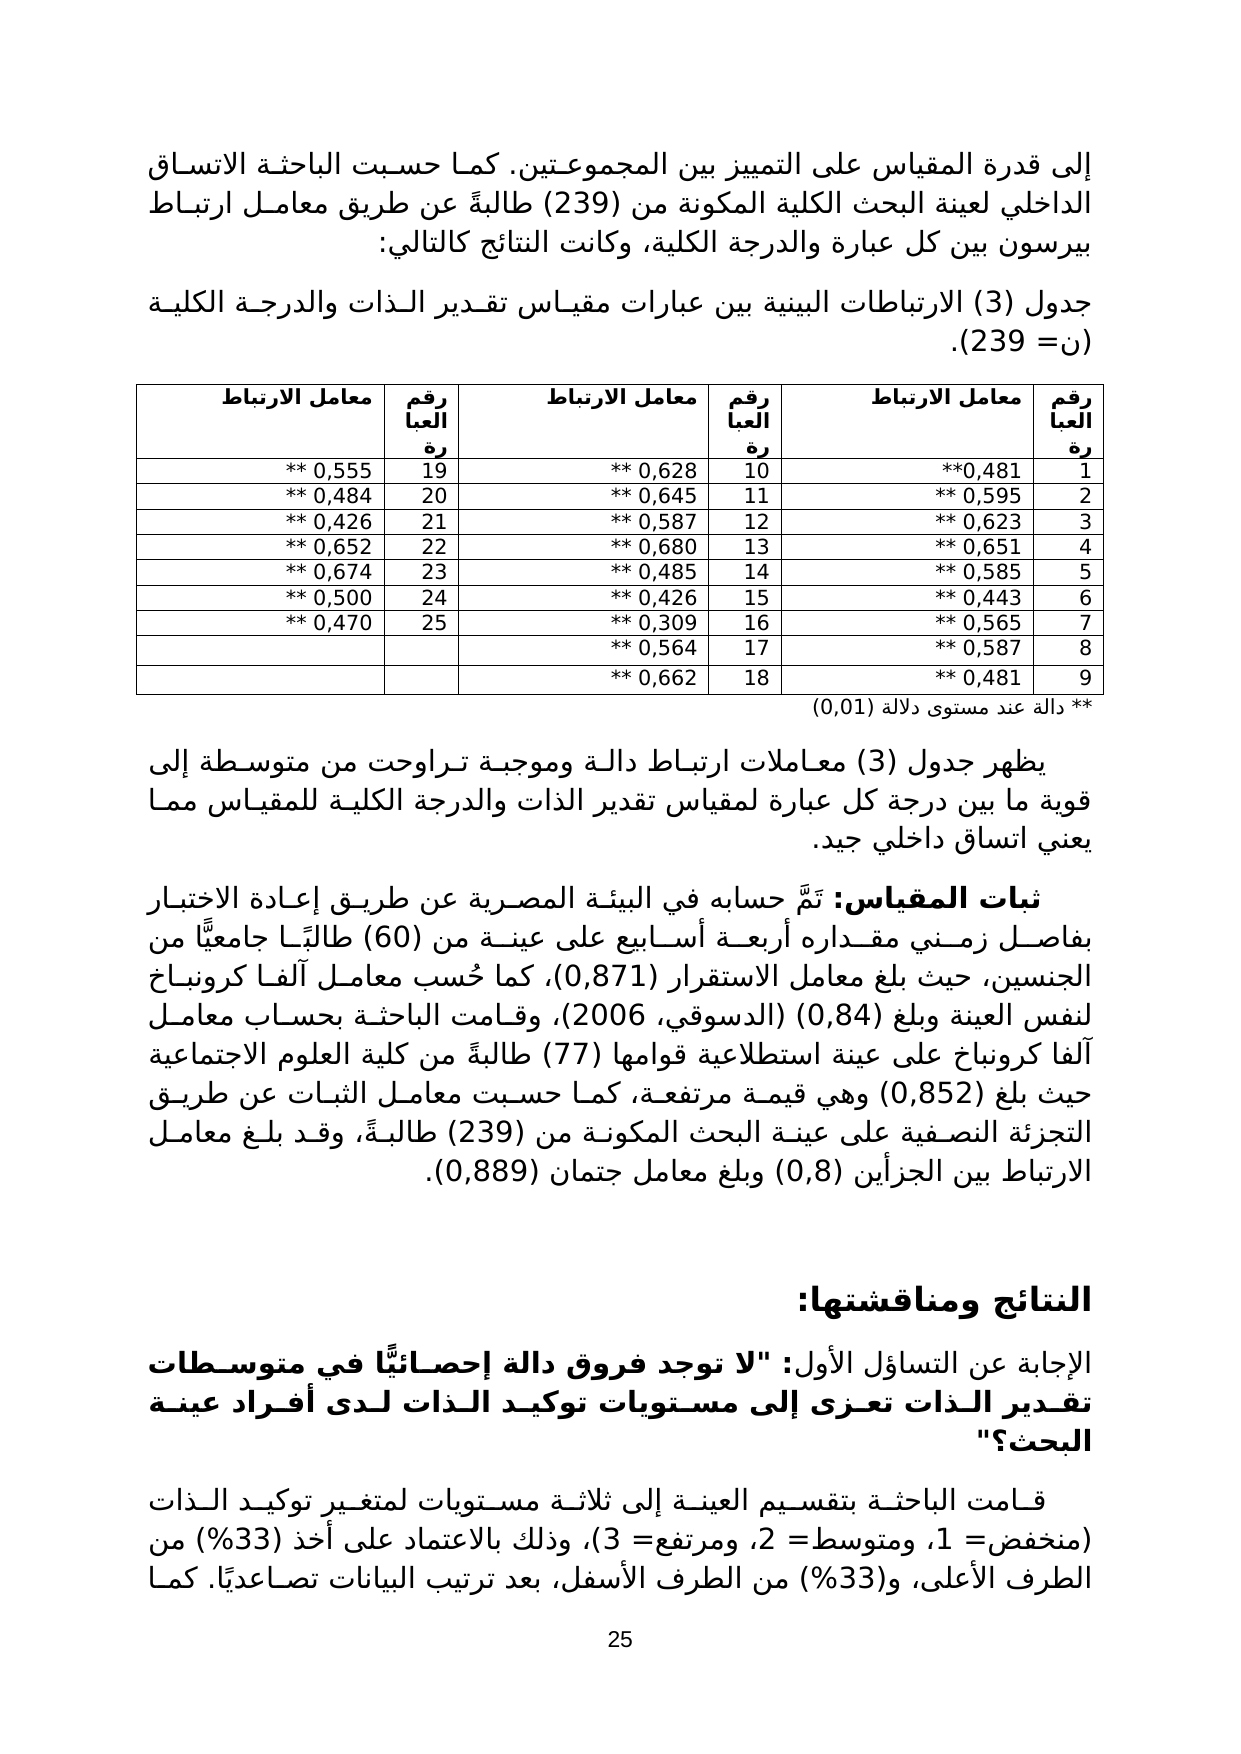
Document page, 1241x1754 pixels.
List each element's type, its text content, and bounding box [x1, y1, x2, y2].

table_cell [137, 636, 384, 665]
table_cell 0,485 ** [459, 560, 708, 584]
table_cell 0,587 ** [782, 636, 1033, 665]
table_cell 0,595 ** [782, 484, 1033, 509]
table_cell 18 [709, 666, 781, 694]
table_cell 21 [385, 510, 458, 534]
table_cell 1 [1034, 459, 1103, 483]
table_cell 0,564 ** [459, 636, 708, 665]
table_cell 0,651 ** [782, 535, 1033, 559]
table_cell [385, 666, 458, 694]
table_cell 0,645 ** [459, 484, 708, 509]
text يظهر جدول (3) معاملات ارتباط دالة وموجبة تراوحت من متوسطة إلى قوية ما بين درجة كل عبارة لمقياس تقدير الذات والدرجة الكلية للمقياس مما يعني اتساق داخلي جيد. [148, 744, 1092, 856]
table_cell 19 [385, 459, 458, 483]
text ** دالة عند مستوى دلالة (0,01) [148, 695, 1092, 719]
text ثبات المقياس: تَمَّ حسابه في البيئة المصرية عن طريق إعادة الاختبار بفاصل زمني مقداره أربعة أسابيع على عينة من (60) طالبًا جامعيًّا من الجنسين، حيث بلغ معامل الاستقرار (0,871)، كما حُسب معامل آلفا كرونباخ لنفس العينة وبلغ (0,84) (الدسوقي، 2006)، وقامت الباحثة بحساب معامل آلفا كرونباخ على عينة استطلاعية قوامها (77) طالبةً من كلية العلوم الاجتماعية حيث بلغ (0,852) وهي قيمة مرتفعة، كما حسبت معامل الثبات عن طريق التجزئة النصفية على عينة البحث المكونة من (239) طالبةً، وقد بلغ معامل الارتباط بين الجزأين (0,8) وبلغ معامل جتمان (0,889). [148, 882, 1092, 1188]
table_header معامل الارتباط [459, 385, 708, 458]
table_cell 0,585 ** [782, 560, 1033, 584]
table_cell 12 [709, 510, 781, 534]
table_cell 15 [709, 586, 781, 610]
table_cell 10 [709, 459, 781, 483]
table_cell 16 [709, 611, 781, 635]
table_cell 0,481 ** [782, 666, 1033, 694]
table_cell 4 [1034, 535, 1103, 559]
table_cell 0,565 ** [782, 611, 1033, 635]
table_cell 20 [385, 484, 458, 509]
table_cell 14 [709, 560, 781, 584]
table_cell 0,623 ** [782, 510, 1033, 534]
table_cell [137, 666, 384, 694]
table_cell 0,628 ** [459, 459, 708, 483]
table_cell 0,680 ** [459, 535, 708, 559]
table_header رقم العبارة [1034, 385, 1103, 458]
table_cell 0,652 ** [137, 535, 384, 559]
table_cell 0,662 ** [459, 666, 708, 694]
table_cell 8 [1034, 636, 1103, 665]
table_cell 11 [709, 484, 781, 509]
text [148, 148, 1092, 259]
table_cell 2 [1034, 484, 1103, 509]
table_cell 22 [385, 535, 458, 559]
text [148, 1484, 1092, 1596]
table_cell 0,470 ** [137, 611, 384, 635]
text الإجابة عن التساؤل الأول: "لا توجد فروق دالة إحصائيًّا في متوسطات تقدير الذات تعزى إلى مستويات توكيد الذات لدى أفراد عينة البحث؟" [148, 1346, 1092, 1458]
table_cell 3 [1034, 510, 1103, 534]
table_cell 0,500 ** [137, 586, 384, 610]
table_cell 5 [1034, 560, 1103, 584]
table_cell 0,481** [782, 459, 1033, 483]
table_cell 0,674 ** [137, 560, 384, 584]
table_cell 0,309 ** [459, 611, 708, 635]
table_cell 0,443 ** [782, 586, 1033, 610]
table_cell [385, 636, 458, 665]
table_cell 23 [385, 560, 458, 584]
table_header معامل الارتباط [137, 385, 384, 458]
table_cell 6 [1034, 586, 1103, 610]
table_header رقم العبارة [709, 385, 781, 458]
table_cell 0,587 ** [459, 510, 708, 534]
table_cell 9 [1034, 666, 1103, 694]
table_cell 7 [1034, 611, 1103, 635]
table_cell 17 [709, 636, 781, 665]
text جدول (3) الارتباطات البينية بين عبارات مقياس تقدير الذات والدرجة الكلية (ن= 239). [148, 285, 1092, 358]
table_cell 0,426 ** [137, 510, 384, 534]
table_header معامل الارتباط [782, 385, 1033, 458]
table_cell 0,426 ** [459, 586, 708, 610]
table_cell 0,484 ** [137, 484, 384, 509]
table_cell 25 [385, 611, 458, 635]
text النتائج ومناقشتها: [148, 1281, 1092, 1319]
table_header رقم العبارة [385, 385, 458, 458]
table_cell 0,555 ** [137, 459, 384, 483]
table_cell 24 [385, 586, 458, 610]
table_cell 13 [709, 535, 781, 559]
